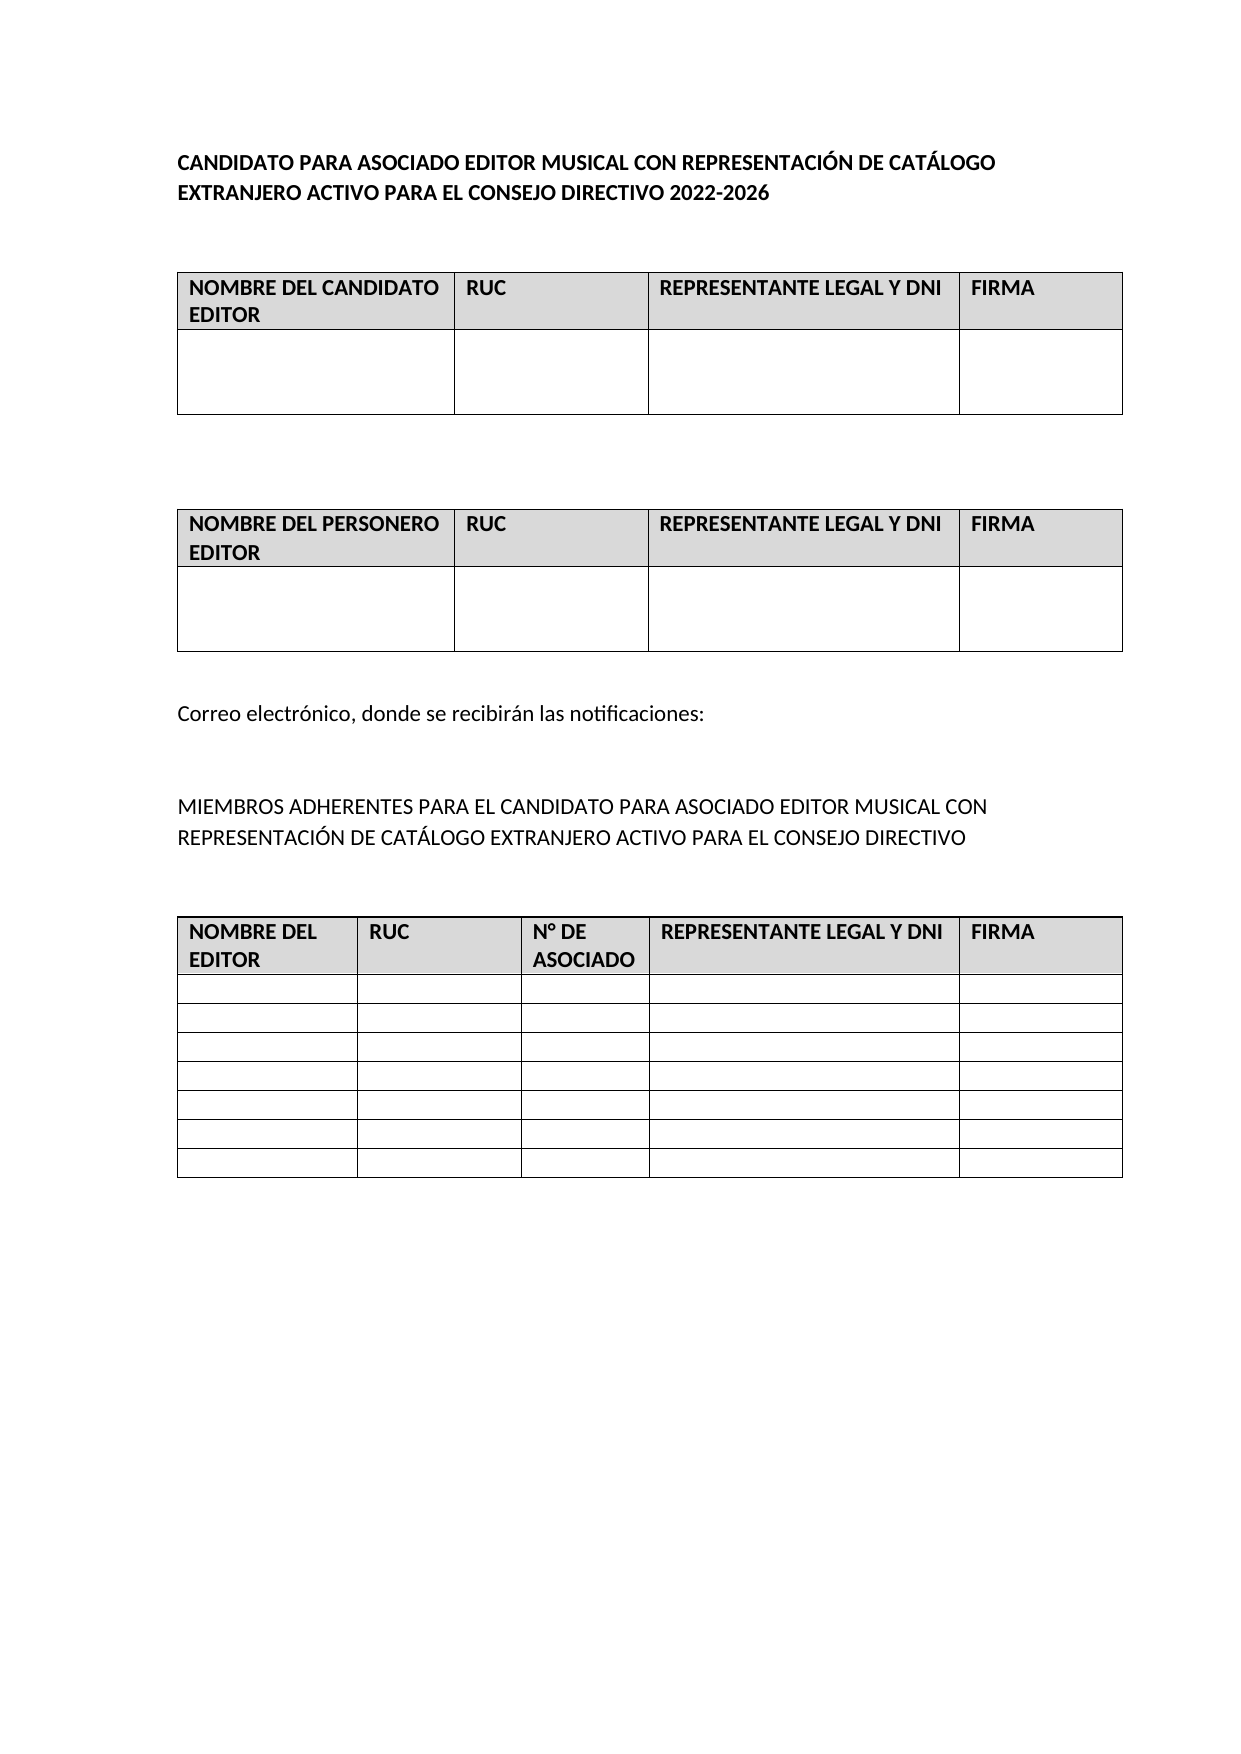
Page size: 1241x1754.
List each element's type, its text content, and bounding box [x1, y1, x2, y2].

table_cell [178, 975, 357, 1002]
table_header RUC [455, 273, 648, 329]
table_cell [650, 1091, 959, 1119]
table_cell [960, 1120, 1122, 1148]
table_cell [522, 1149, 649, 1177]
table_cell [650, 1062, 959, 1090]
table_cell [522, 1091, 649, 1119]
table_cell [960, 330, 1122, 414]
table_header FIRMA [960, 918, 1122, 973]
text CANDIDATO PARA ASOCIADO EDITOR MUSICAL CON REPRESENTACIÓN DE CATÁLOGO EXTRANJERO ACTIVO PARA EL CONSEJO DIRECTIVO 2022-2026 [177, 148, 1063, 206]
table_cell [522, 1120, 649, 1148]
table_header REPRESENTANTE LEGAL Y DNI [649, 510, 959, 566]
table_cell [178, 1120, 357, 1148]
table_cell [960, 1149, 1122, 1177]
table_header NOMBRE DEL EDITOR [178, 918, 357, 973]
table_cell [178, 1149, 357, 1177]
text Correo electrónico, donde se recibirán las notificaciones: [177, 699, 1063, 727]
table_header RUC [455, 510, 648, 566]
table_cell [960, 975, 1122, 1002]
table_header REPRESENTANTE LEGAL Y DNI [650, 918, 959, 973]
table_cell [650, 1149, 959, 1177]
table_cell [358, 1120, 521, 1148]
table_cell [522, 1004, 649, 1032]
table_header REPRESENTANTE LEGAL Y DNI [649, 273, 959, 329]
table_cell [960, 1062, 1122, 1090]
table_cell [960, 1091, 1122, 1119]
table_header RUC [358, 918, 521, 973]
table_cell [358, 975, 521, 1002]
table_cell [960, 1004, 1122, 1032]
table_cell [649, 330, 959, 414]
table_cell [358, 1004, 521, 1032]
table_header FIRMA [960, 273, 1122, 329]
table_cell [650, 975, 959, 1002]
table_cell [960, 567, 1122, 651]
table_cell [358, 1091, 521, 1119]
table_cell [178, 1004, 357, 1032]
table_cell [522, 975, 649, 1002]
table_cell [178, 567, 454, 651]
table_cell [650, 1033, 959, 1061]
table_header FIRMA [960, 510, 1122, 566]
table_cell [358, 1149, 521, 1177]
table_cell [455, 567, 648, 651]
table_header NOMBRE DEL CANDIDATO EDITOR [178, 273, 454, 329]
table_cell [960, 1033, 1122, 1061]
table_header NOMBRE DEL PERSONERO EDITOR [178, 510, 454, 566]
table_cell [649, 567, 959, 651]
table_cell [358, 1033, 521, 1061]
table_header N° DE ASOCIADO [522, 918, 649, 973]
table_cell [358, 1062, 521, 1090]
table_cell [650, 1120, 959, 1148]
table_cell [522, 1062, 649, 1090]
table_cell [650, 1004, 959, 1032]
table_cell [178, 1091, 357, 1119]
text MIEMBROS ADHERENTES PARA EL CANDIDATO PARA ASOCIADO EDITOR MUSICAL CON REPRESENTACIÓN DE CATÁLOGO EXTRANJERO ACTIVO PARA EL CONSEJO DIRECTIVO [177, 792, 1063, 851]
table_cell [455, 330, 648, 414]
table_cell [522, 1033, 649, 1061]
table_cell [178, 1062, 357, 1090]
table_cell [178, 1033, 357, 1061]
table_cell [178, 330, 454, 414]
